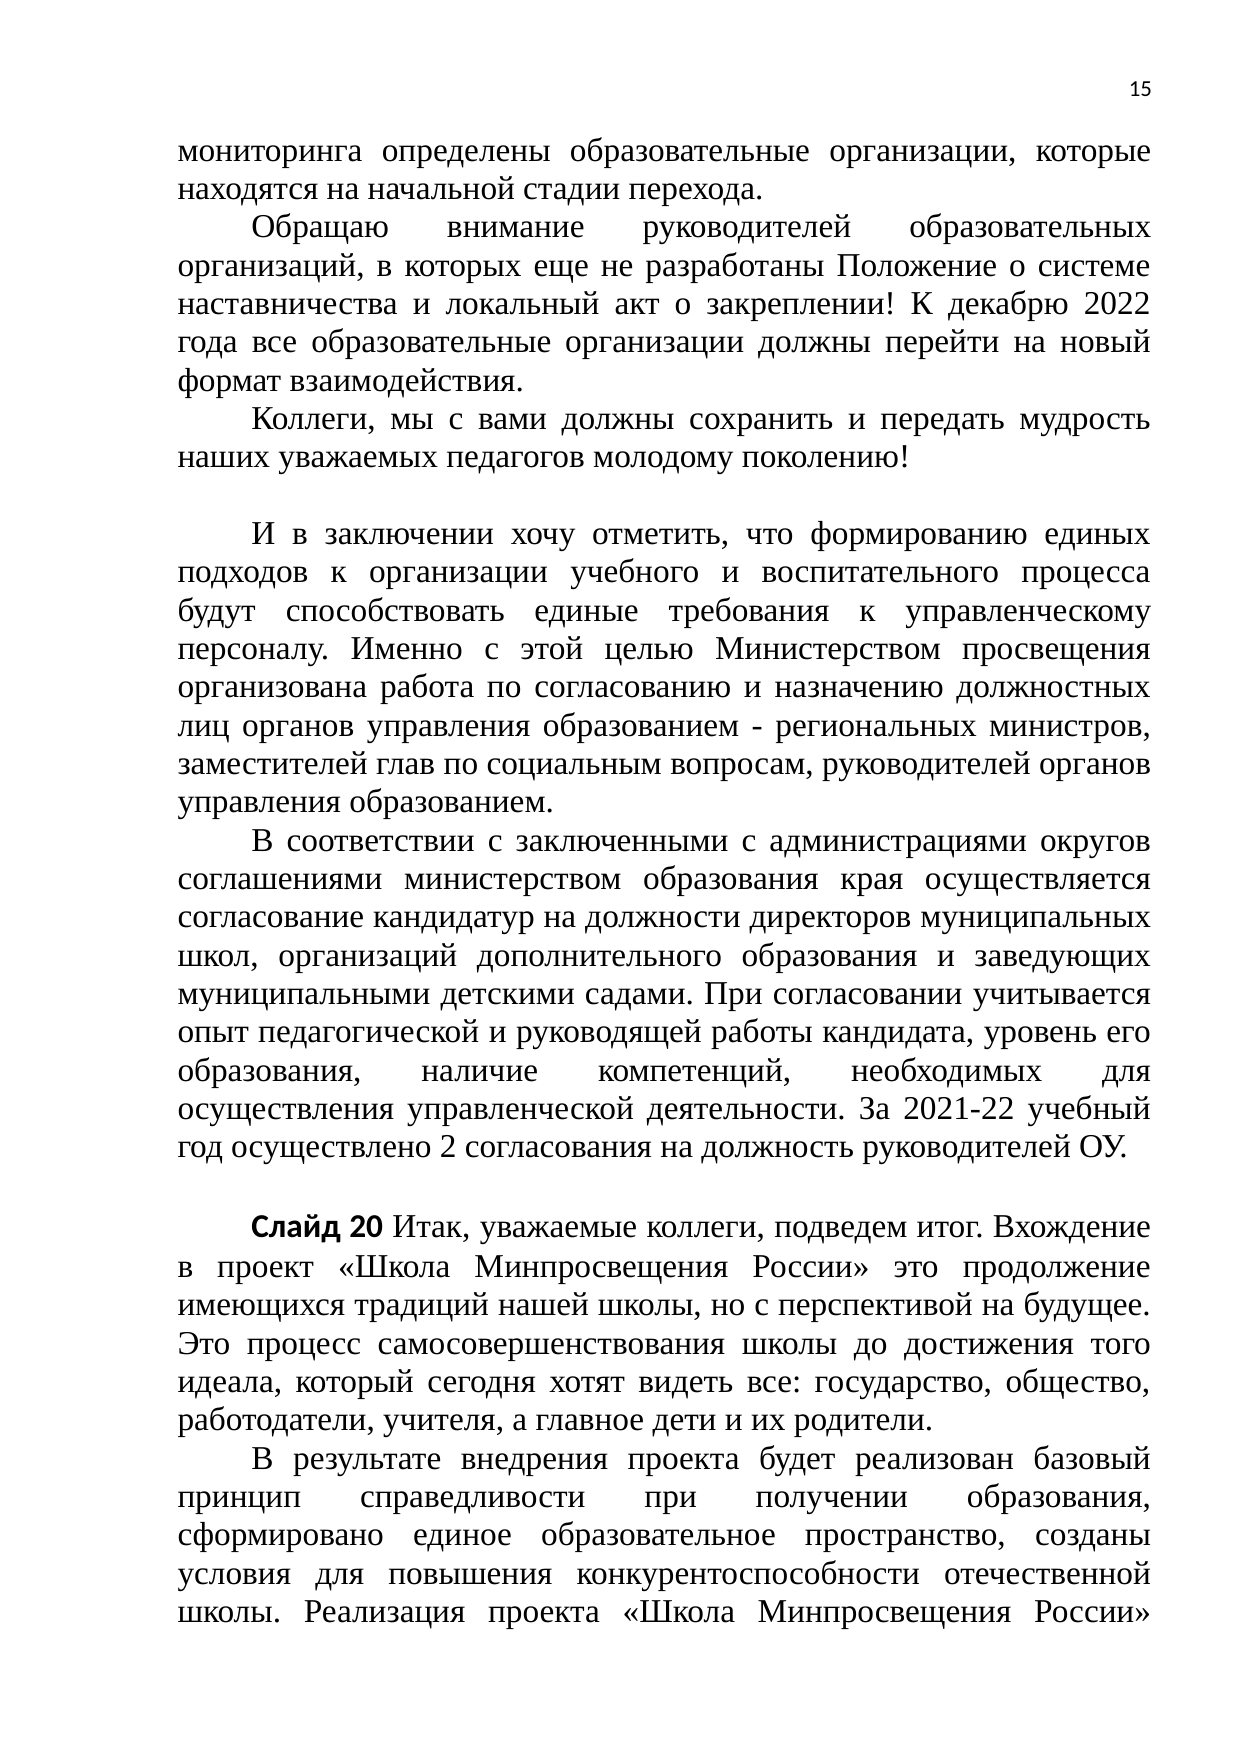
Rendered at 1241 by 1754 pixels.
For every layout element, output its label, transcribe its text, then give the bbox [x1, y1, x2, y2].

text И в заключении хочу отметить, что формированию единых подходов к организации учебного и воспитательного процесса будут способствовать единые требования к управленческому персоналу. Именно с этой целью Министерством просвещения организована работа по согласованию и назначению должностных лиц органов управления образованием - региональных министров, заместителей глав по социальным вопросам, руководителей органов управления образованием. [177, 513, 1152, 820]
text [177, 130, 1152, 206]
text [177, 1438, 1152, 1629]
text В соответствии с заключенными с администрациями округов соглашениями министерством образования края осуществляется согласование кандидатур на должности директоров муниципальных школ, организаций дополнительного образования и заведующих муниципальными детскими садами. При согласовании учитывается опыт педагогической и руководящей работы кандидата, уровень его образования, наличие компетенций, необходимых для осуществления управленческой деятельности. За 2021-22 учебный год осуществлено 2 согласования на должность руководителей ОУ. [177, 820, 1152, 1165]
text Коллеги, мы с вами должны сохранить и передать мудрость наших уважаемых педагогов молодому поколению! [177, 398, 1152, 475]
text Слайд 20 Итак, уважаемые коллеги, подведем итог. Вхождение в проект «Школа Минпросвещения России» это продолжение имеющихся традиций нашей школы, но с перспективой на будущее. Это процесс самосовершенствования школы до достижения того идеала, который сегодня хотят видеть все: государство, общество, работодатели, учителя, а главное дети и их родители. [177, 1206, 1152, 1438]
text Обращаю внимание руководителей образовательных организаций, в которых еще не разработаны Положение о системе наставничества и локальный акт о закреплении! К декабрю 2022 года все образовательные организации должны перейти на новый формат взаимодействия. [177, 206, 1152, 398]
